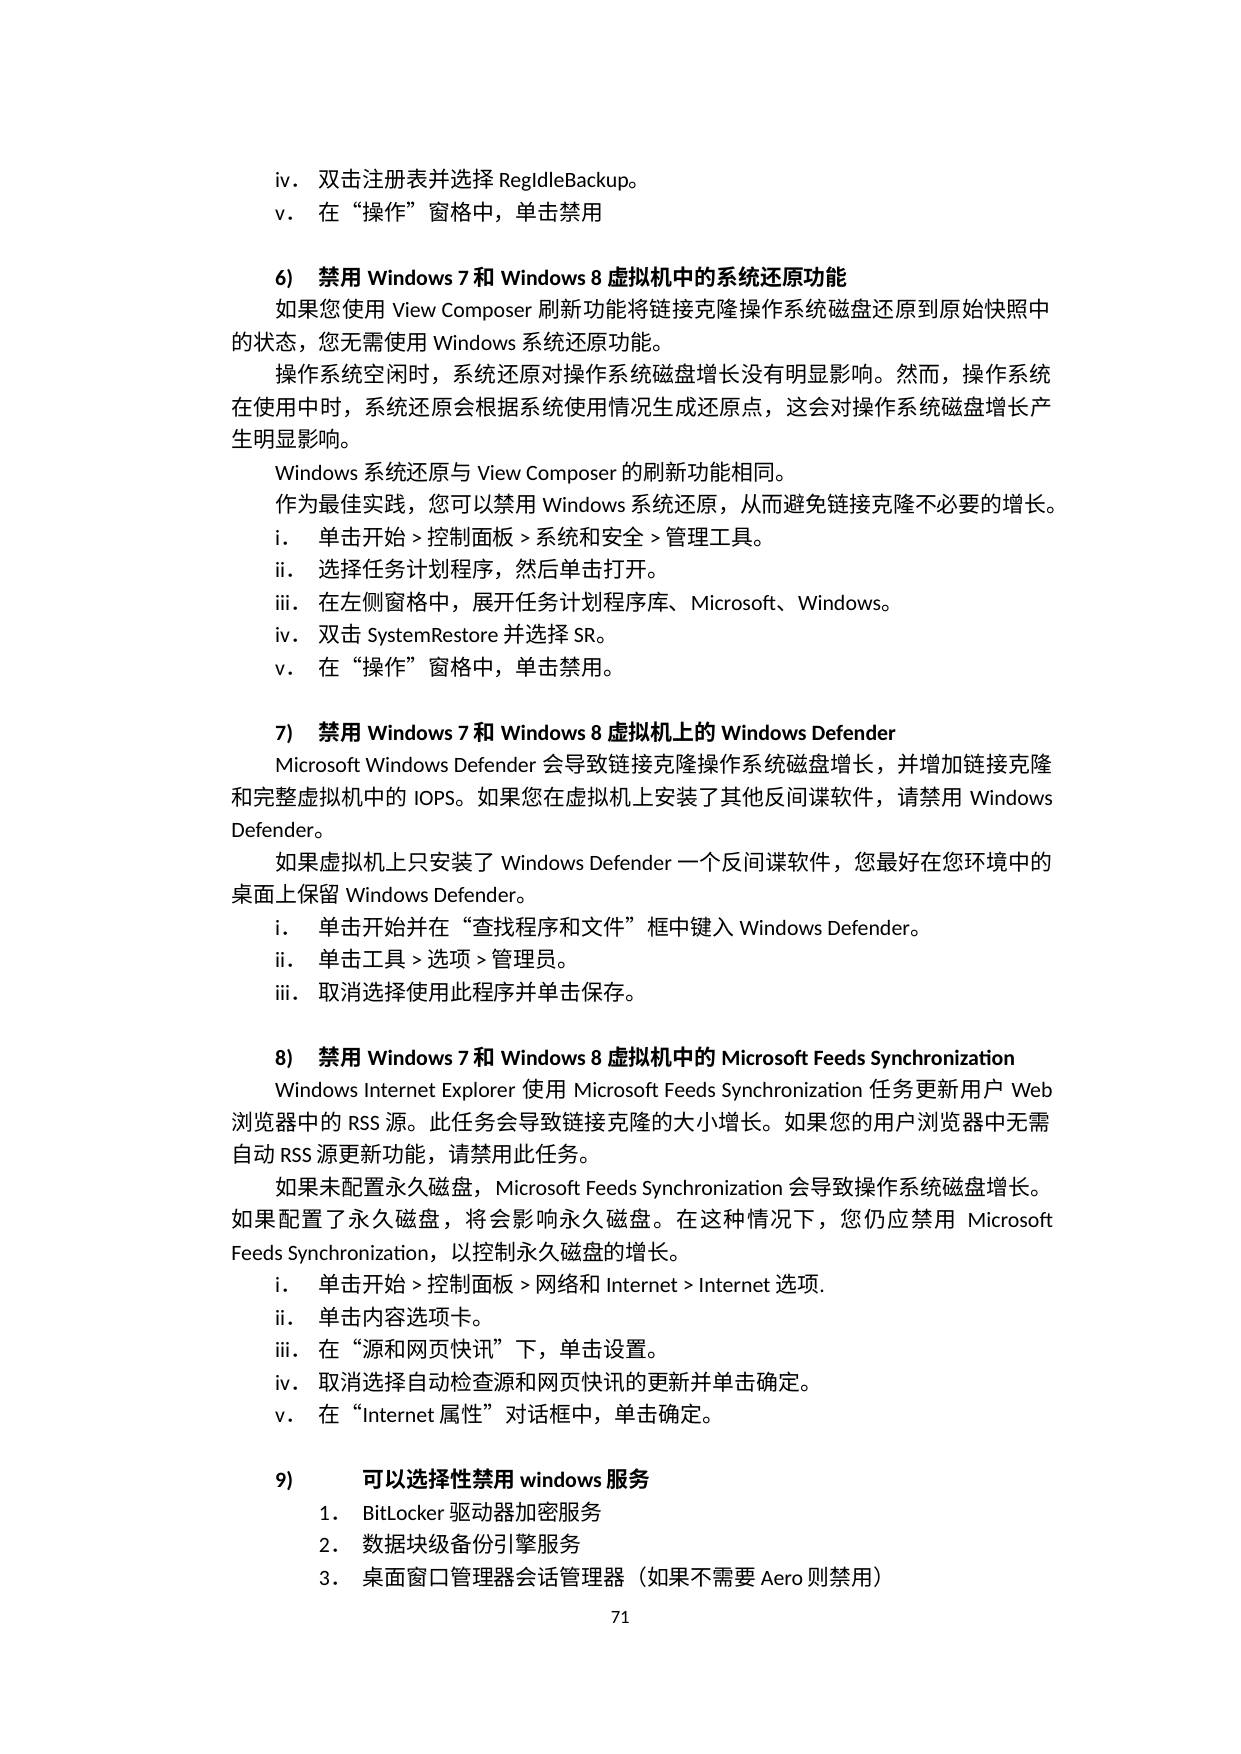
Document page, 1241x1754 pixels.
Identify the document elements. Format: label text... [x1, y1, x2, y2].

list 如果虚拟机上只安装了 Windows Defender 一个反间谍软件，您最好在您环境中的桌面上保留 Windows Defender。 [231, 844, 1053, 909]
list 禁用 Windows 7 和 Windows 8 虚拟机中的系统还原功能 [275, 259, 1053, 292]
list Windows Internet Explorer 使用 Microsoft Feeds Synchronization 任务更新用户 Web 浏览器中的 RSS 源。此任务会导致链接克隆的大小增长。如果您的用户浏览器中无需自动 RSS 源更新功能，请禁用此任务。 [231, 1072, 1053, 1169]
list 单击开始 > 控制面板 > 网络和 Internet > Internet 选项. [275, 1267, 1053, 1299]
list 如果未配置永久磁盘，Microsoft Feeds Synchronization 会导致操作系统磁盘增长。如果配置了永久磁盘，将会影响永久磁盘。在这种情况下，您仍应禁用 Microsoft Feeds Synchronization，以控制永久磁盘的增长。 [231, 1169, 1053, 1267]
list 如果您使用 View Composer 刷新功能将链接克隆操作系统磁盘还原到原始快照中的状态，您无需使用 Windows 系统还原功能。 [231, 292, 1053, 357]
list 双击 SystemRestore 并选择 SR。 [275, 617, 1053, 649]
list 单击开始并在“查找程序和文件”框中键入 Windows Defender。 [275, 909, 1053, 942]
list 可以选择性禁用windows 服务 [275, 1462, 1053, 1494]
list 数据块级备份引擎服务 [319, 1527, 1053, 1559]
list 操作系统空闲时，系统还原对操作系统磁盘增长没有明显影响。然而，操作系统在使用中时，系统还原会根据系统使用情况生成还原点，这会对操作系统磁盘增长产生明显影响。 [231, 357, 1053, 454]
list 在“操作”窗格中，单击禁用。 [275, 649, 1053, 682]
list 禁用 Windows 7 和 Windows 8 虚拟机中的 Microsoft Feeds Synchronization [275, 1039, 1053, 1072]
list 单击开始 > 控制面板 > 系统和安全 > 管理工具。 [275, 519, 1053, 552]
list 单击工具 > 选项 > 管理员。 [275, 942, 1053, 974]
list 取消选择自动检查源和网页快讯的更新并单击确定。 [275, 1364, 1053, 1397]
list 桌面窗口管理器会话管理器（如果不需要Aero则禁用） [319, 1559, 1053, 1592]
list Microsoft Windows Defender 会导致链接克隆操作系统磁盘增长，并增加链接克隆和完整虚拟机中的 IOPS。如果您在虚拟机上安装了其他反间谍软件，请禁用 Windows Defender。 [231, 747, 1053, 844]
list 作为最佳实践，您可以禁用 Windows 系统还原，从而避免链接克隆不必要的增长。 [231, 487, 1053, 519]
list 在“Internet 属性”对话框中，单击确定。 [275, 1397, 1053, 1429]
list 双击注册表并选择 RegIdleBackup。 [275, 162, 1053, 194]
list Windows 系统还原与 View Composer 的刷新功能相同。 [231, 454, 1053, 487]
list BitLocker 驱动器加密服务 [319, 1494, 1053, 1527]
list 禁用 Windows 7 和 Windows 8 虚拟机上的 Windows Defender [275, 714, 1053, 747]
list 在左侧窗格中，展开任务计划程序库、Microsoft、Windows。 [275, 584, 1053, 617]
list 选择任务计划程序，然后单击打开。 [275, 552, 1053, 584]
list 取消选择使用此程序并单击保存。 [275, 974, 1053, 1007]
list 在“源和网页快讯”下，单击设置。 [275, 1332, 1053, 1364]
list 在“操作”窗格中，单击禁用 [275, 194, 1053, 227]
list 单击内容选项卡。 [275, 1299, 1053, 1332]
